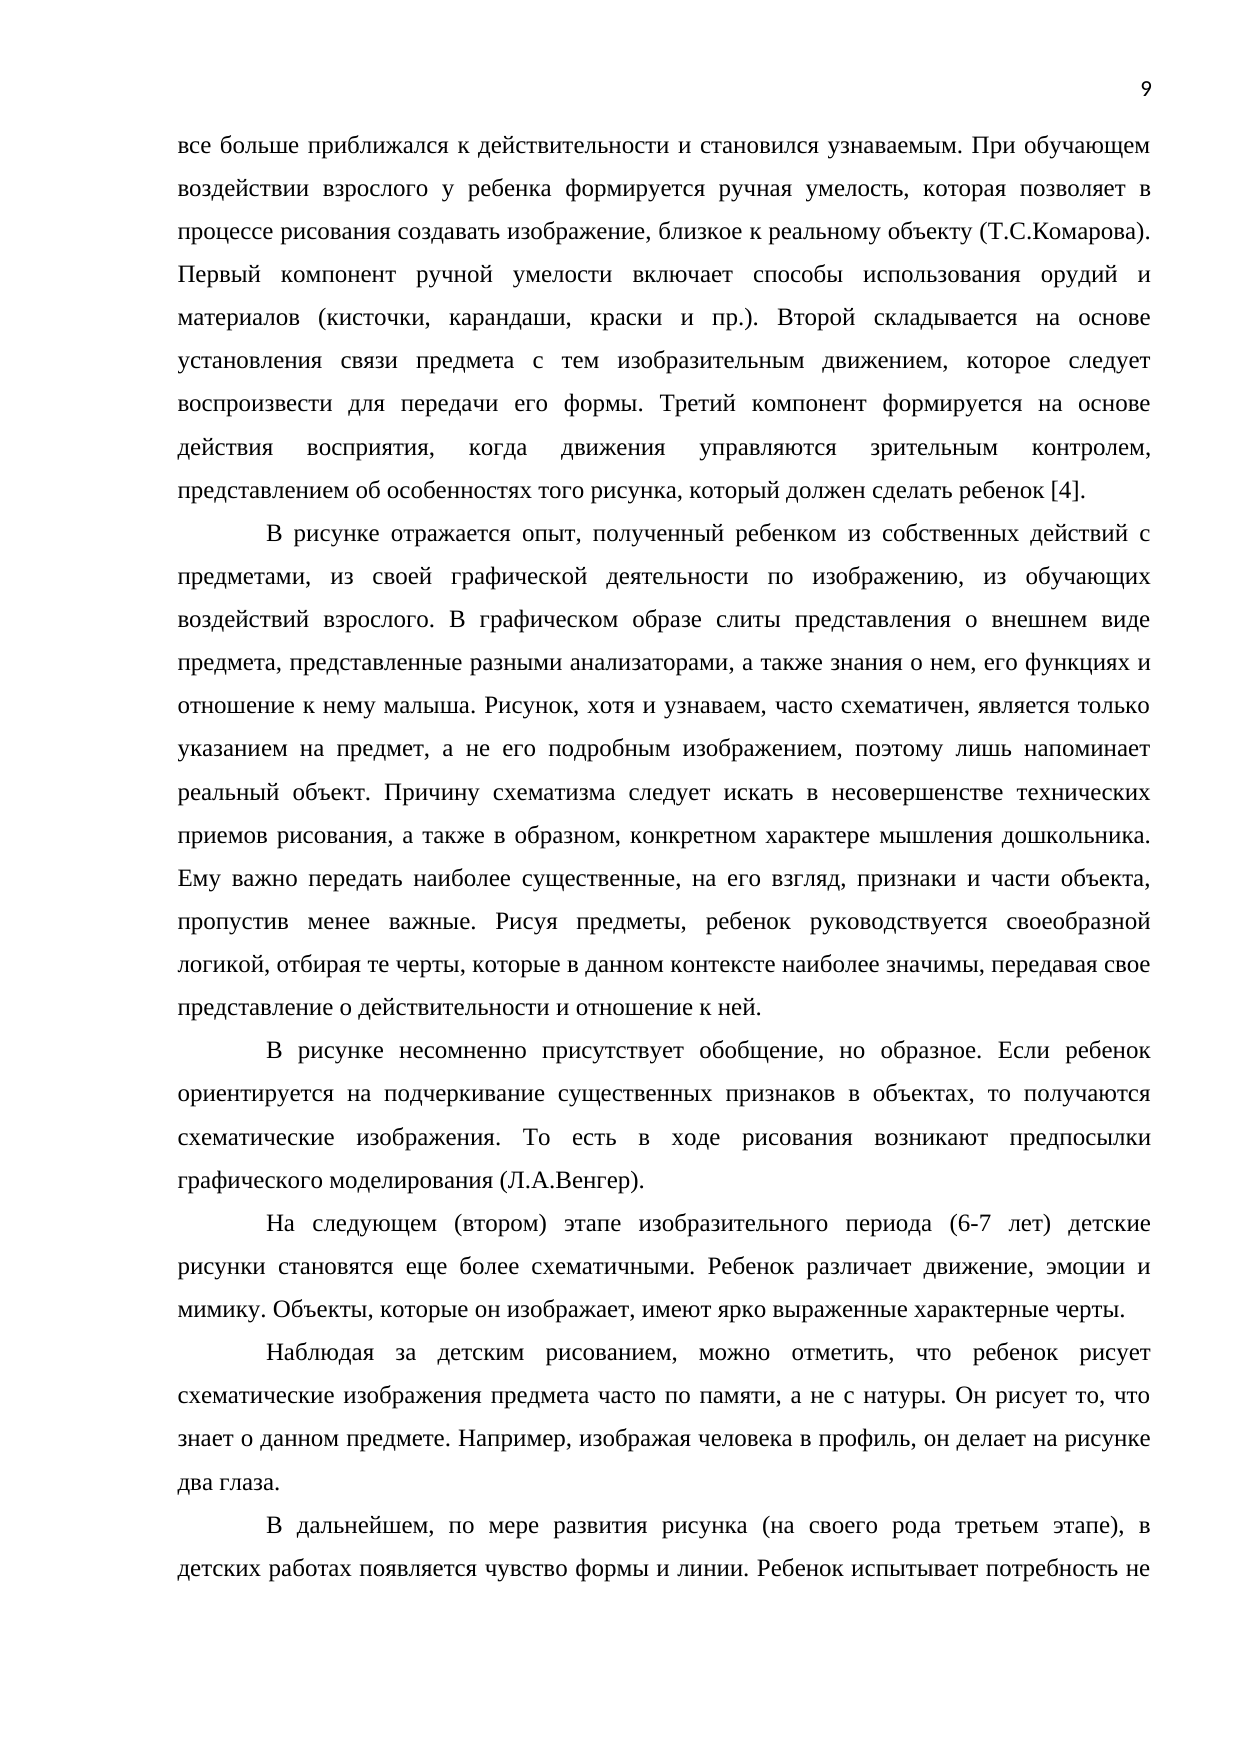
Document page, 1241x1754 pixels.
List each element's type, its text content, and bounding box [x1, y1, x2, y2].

text Наблюдая за детским рисованием, можно отметить, что ребенок рисует схематические изображения предмета часто по памяти, а не с натуры. Он рисует то, что знает о данном предмете. Например, изображая человека в профиль, он делает на рисунке два глаза. [177, 1337, 1152, 1495]
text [177, 1510, 1152, 1582]
text На следующем (втором) этапе изобразительного периода (6-7 лет) детские рисунки становятся еще более схематичными. Ребенок различает движение, эмоции и мимику. Объекты, которые он изображает, имеют ярко выраженные характерные черты. [177, 1208, 1152, 1323]
text В рисунке отражается опыт, полученный ребенком из собственных действий с предметами, из своей графической деятельности по изображению, из обучающих воздействий взрослого. В графическом образе слиты представления о внешнем виде предмета, представленные разными анализаторами, а также знания о нем, его функциях и отношение к нему малыша. Рисунок, хотя и узнаваем, часто схематичен, является только указанием на предмет, а не его подробным изображением, поэтому лишь напоминает реальный объект. Причину схематизма следует искать в несовершенстве технических приемов рисования, а также в образном, конкретном характере мышления дошкольника. Ему важно передать наиболее существенные, на его взгляд, признаки и части объекта, пропустив менее важные. Рисуя предметы, ребенок руководствуется своеобразной логикой, отбирая те черты, которые в данном контексте наиболее значимы, передавая свое представление о действительности и отношение к ней. [177, 518, 1152, 1021]
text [177, 130, 1152, 503]
text В рисунке несомненно присутствует обобщение, но образное. Если ребенок ориентируется на подчеркивание существенных признаков в объектах, то получаются схематические изображения. То есть в ходе рисования возникают предпосылки графического моделирования (Л.А.Венгер). [177, 1035, 1152, 1193]
